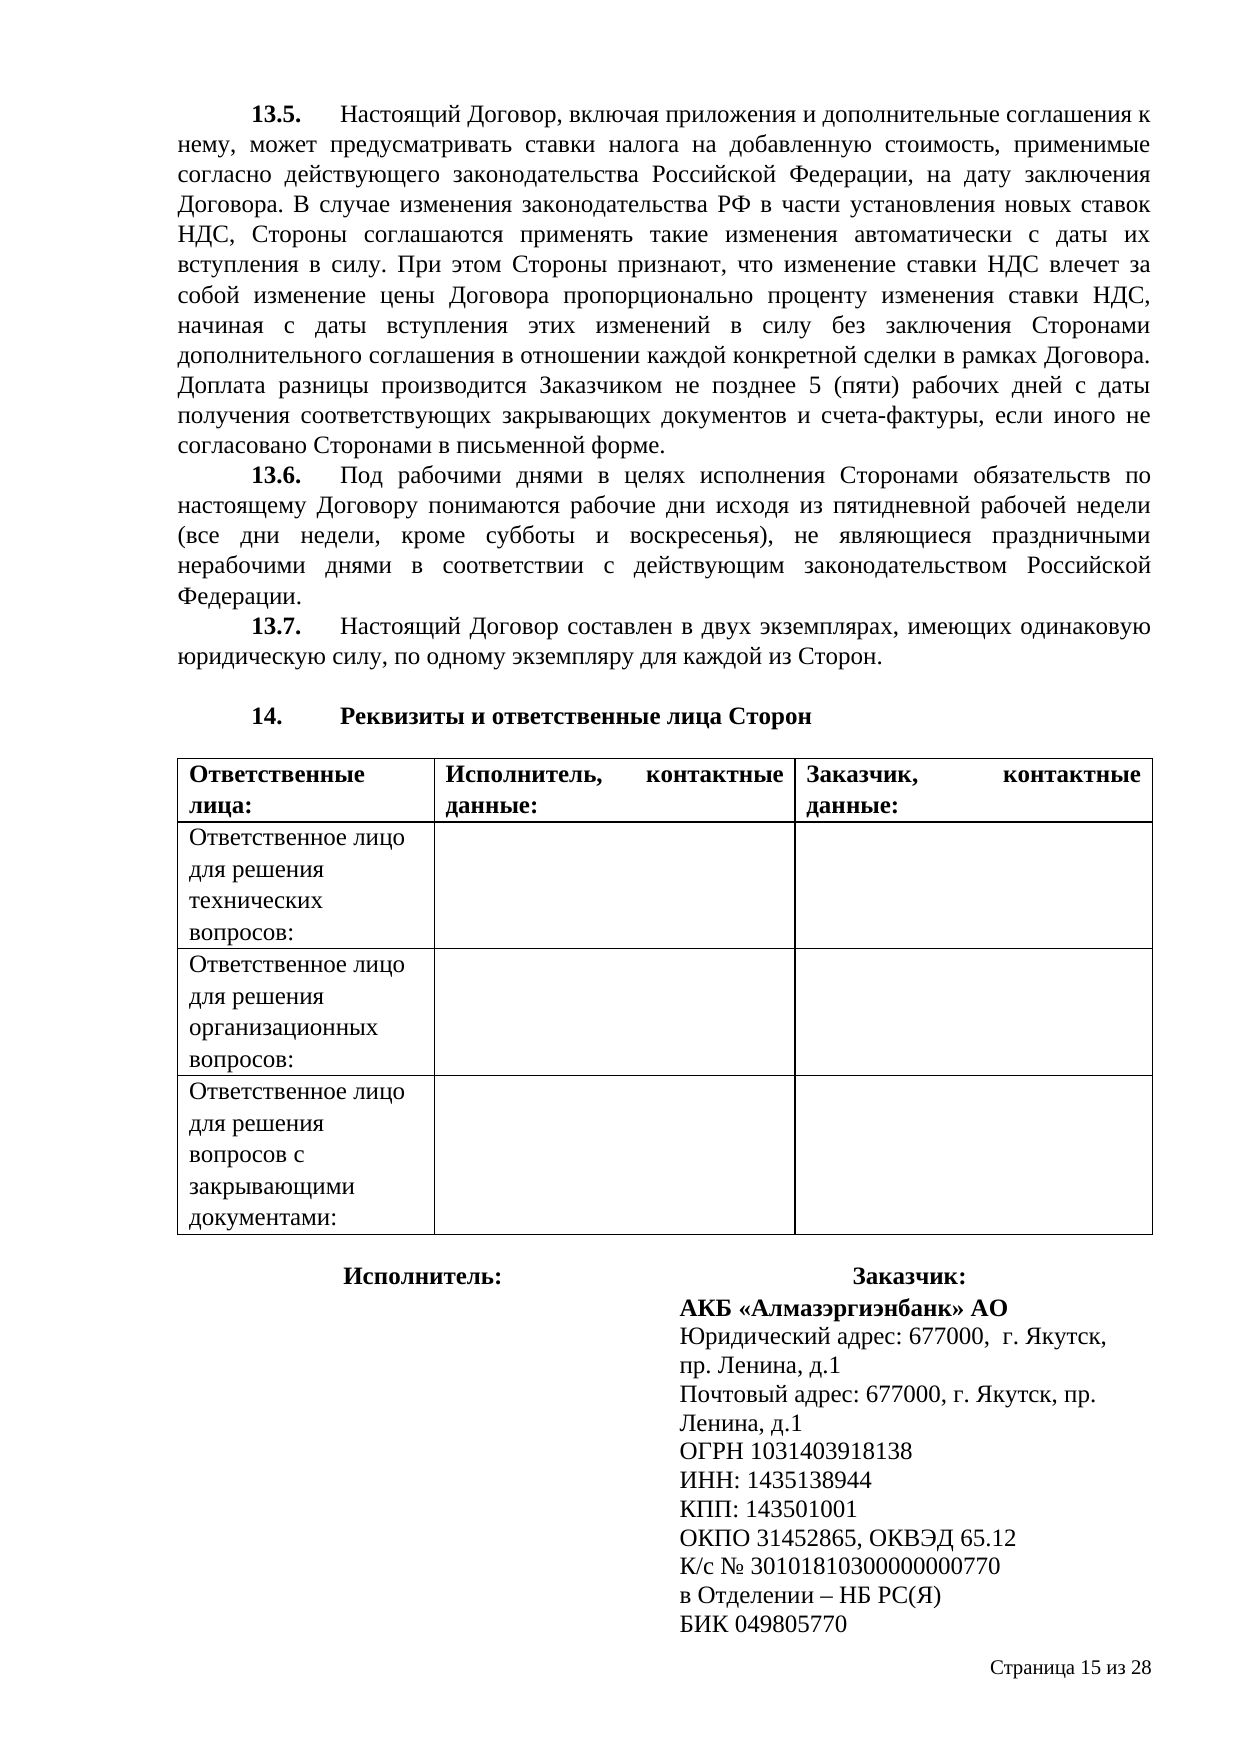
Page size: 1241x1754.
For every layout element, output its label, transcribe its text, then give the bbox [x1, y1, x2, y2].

table_header Заказчик, контактные данные: [796, 759, 1152, 821]
list Реквизиты и ответственные лица Сторон [177, 701, 1152, 730]
table_cell [796, 823, 1152, 948]
table_header Исполнитель: [177, 1261, 668, 1638]
table_cell [796, 949, 1152, 1075]
table_cell Ответственное лицо для решения вопросов с закрывающими документами: [178, 1076, 434, 1234]
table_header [668, 1261, 1151, 1638]
table_cell Ответственное лицо для решения технических вопросов: [178, 823, 434, 948]
table_cell [435, 823, 794, 948]
table_cell Ответственное лицо для решения организационных вопросов: [178, 949, 434, 1075]
table_cell [435, 949, 794, 1075]
table_cell [796, 1076, 1152, 1234]
list Настоящий Договор, включая приложения и дополнительные соглашения к нему, может предусматривать ставки налога на добавленную стоимость, применимые согласно действующего законодательства Российской Федерации, на дату заключения Договора. В случае изменения законодательства РФ в части установления новых ставок НДС, Стороны соглашаются применять такие изменения автоматически с даты их вступления в силу. При этом Стороны признают, что изменение ставки НДС влечет за собой изменение цены Договора пропорционально проценту изменения ставки НДС, начиная с даты вступления этих изменений в силу без заключения Сторонами дополнительного соглашения в отношении каждой конкретной сделки в рамках Договора. Доплата разницы производится Заказчиком не позднее 5 (пяти) рабочих дней с даты получения соответствующих закрывающих документов и счета-фактуры, если иного не согласовано Сторонами в письменной форме. [177, 99, 1152, 459]
list Настоящий Договор составлен в двух экземплярах, имеющих одинаковую юридическую силу, по одному экземпляру для каждой из Сторон. [177, 611, 1152, 670]
list Под рабочими днями в целях исполнения Сторонами обязательств по настоящему Договору понимаются рабочие дни исходя из пятидневной рабочей недели (все дни недели, кроме субботы и воскресенья), не являющиеся праздничными нерабочими днями в соответствии с действующим законодательством Российской Федерации. [177, 460, 1152, 609]
table_cell [435, 1076, 794, 1234]
table_header Ответственные лица: [178, 759, 434, 821]
table_header Исполнитель, контактные данные: [435, 759, 794, 821]
